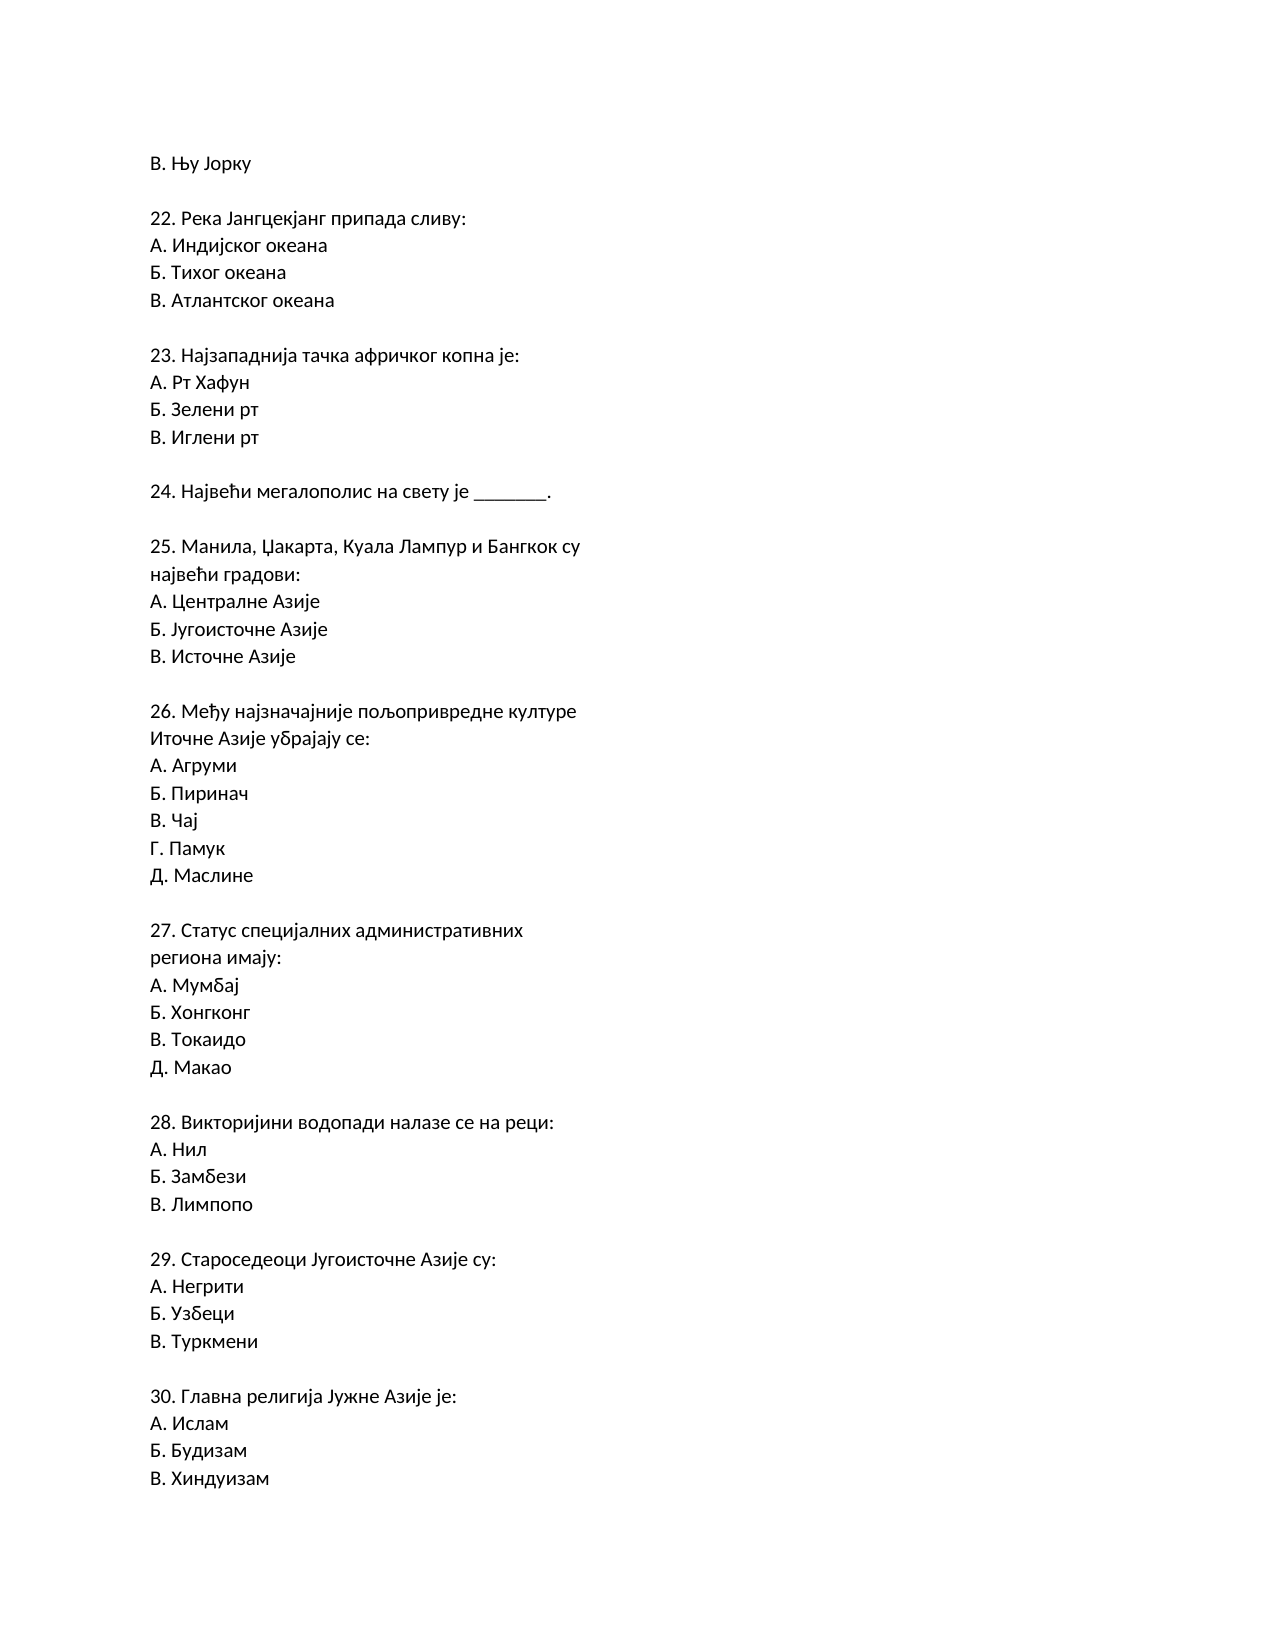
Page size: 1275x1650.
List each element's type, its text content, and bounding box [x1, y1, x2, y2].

text 26. Међу најзначајније пољопривредне културе Иточне Азије убрајају се: [150, 698, 600, 751]
text 28. Викторијини водопади налазе се на реци: [150, 1109, 600, 1134]
text А. Ислам [150, 1410, 600, 1436]
text А. Индијског океана [150, 232, 600, 258]
text Б. Будизам [150, 1438, 600, 1463]
text В. Иглени рт [150, 424, 600, 449]
text 27. Статус специјалних административних региона имају: [150, 917, 600, 970]
text Б. Зелени рт [150, 397, 600, 422]
text Г. Памук [150, 835, 600, 860]
text А. Агруми [150, 753, 600, 778]
text Б. Југоисточне Азије [150, 616, 600, 641]
text В. Источне Азије [150, 643, 600, 668]
text В. Атлантског океана [150, 287, 600, 312]
text В. Хиндуизам [150, 1465, 600, 1490]
text А. Рт Хафун [150, 369, 600, 394]
text В. Чај [150, 807, 600, 833]
text 25. Манила, Џакарта, Куала Лампур и Бангкок су највећи градови: [150, 533, 600, 586]
text В. Лимпопо [150, 1191, 600, 1216]
text Б. Тихог океана [150, 259, 600, 285]
text В. Њу Јорку [150, 150, 600, 175]
text Д. Макао [150, 1054, 600, 1079]
text В. Токаидо [150, 1027, 600, 1052]
text Б. Пиринач [150, 780, 600, 806]
text А. Централне Азије [150, 588, 600, 614]
text А. Негрити [150, 1273, 600, 1299]
text В. Туркмени [150, 1328, 600, 1353]
text 30. Главна религија Јужне Азије је: [150, 1383, 600, 1408]
text А. Мумбај [150, 972, 600, 997]
text Д. Маслине [150, 862, 600, 888]
text 22. Река Јангцекјанг припада сливу: [150, 205, 600, 230]
text А. Нил [150, 1136, 600, 1162]
text 23. Најзападнија тачка афричког копна је: [150, 342, 600, 367]
text 29. Староседеоци Југоисточне Азије су: [150, 1246, 600, 1271]
text Б. Узбеци [150, 1301, 600, 1326]
text Б. Замбези [150, 1164, 600, 1189]
text 24. Највећи мегалополис на свету је _______. [150, 479, 600, 504]
text Б. Хонгконг [150, 999, 600, 1025]
